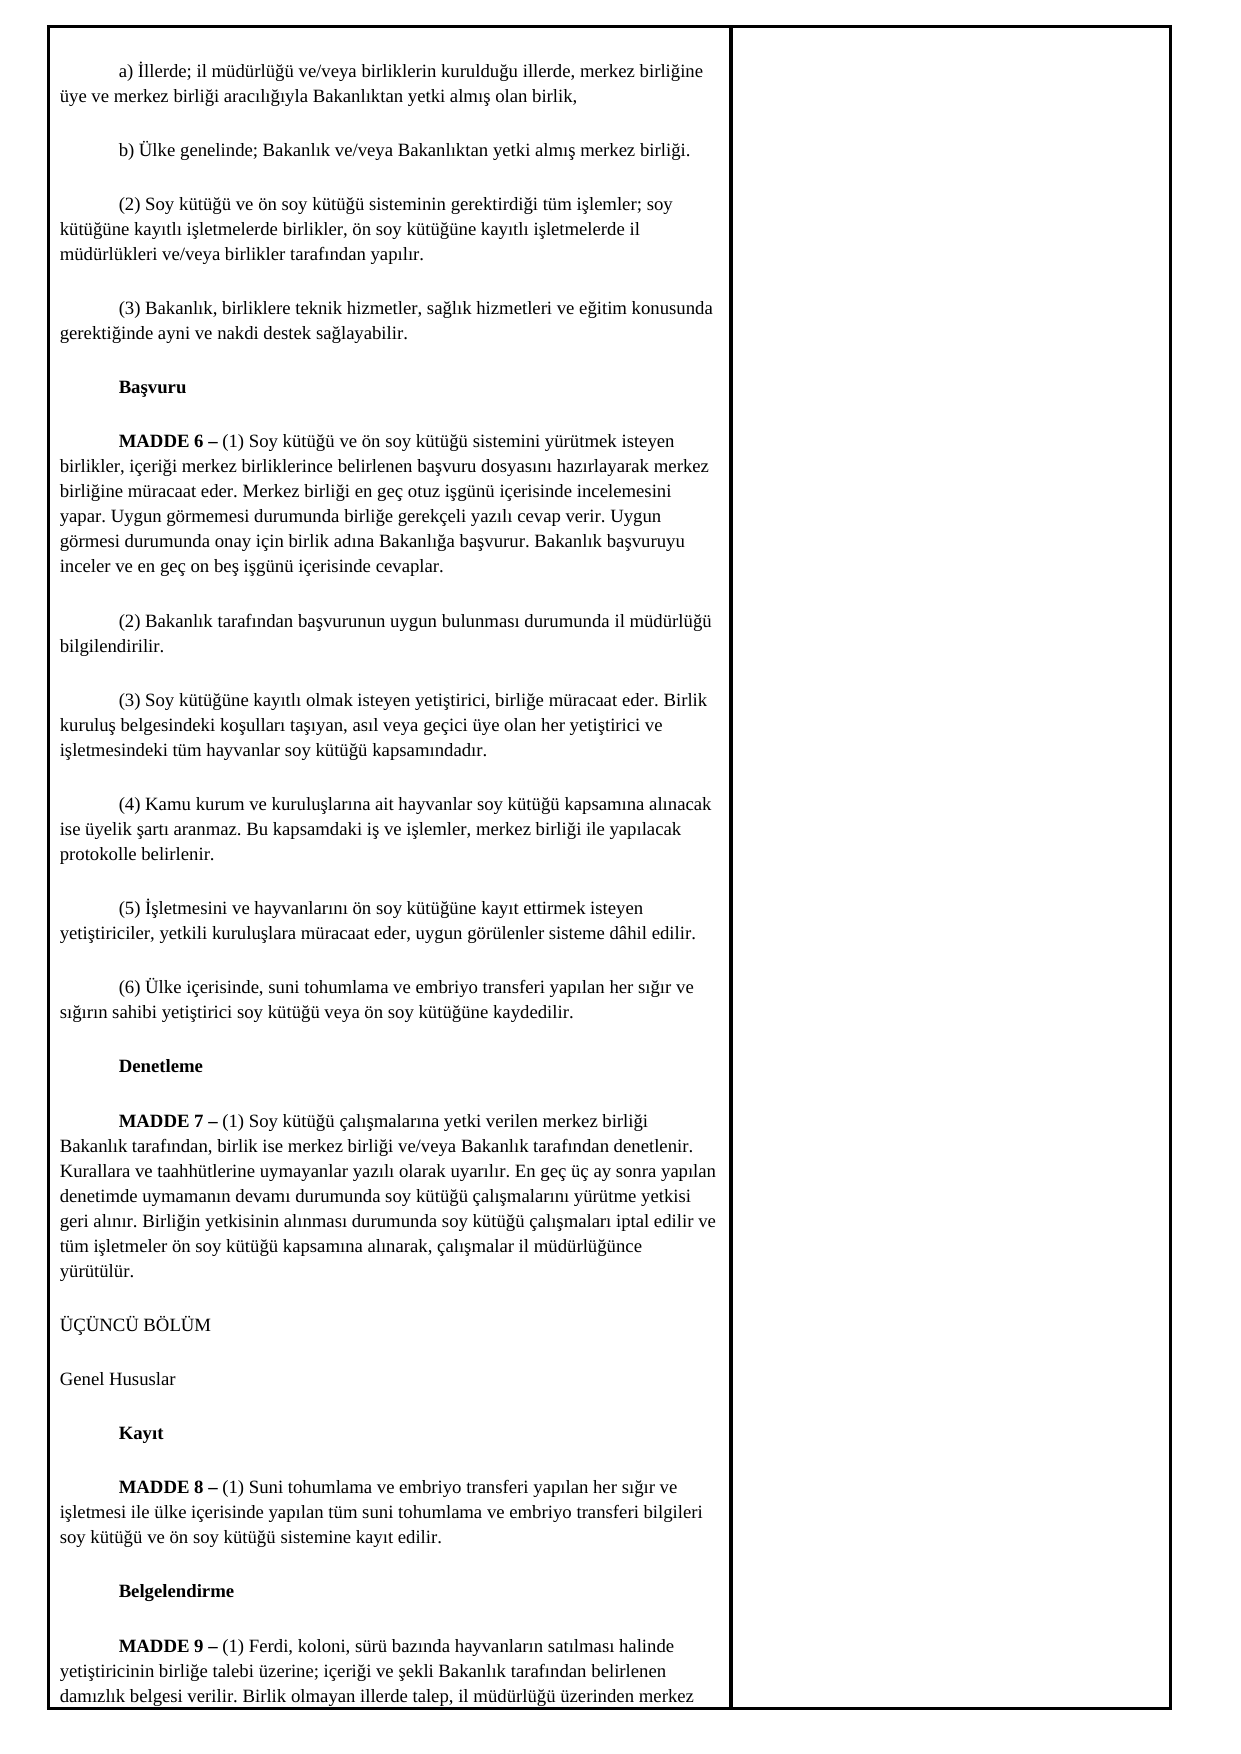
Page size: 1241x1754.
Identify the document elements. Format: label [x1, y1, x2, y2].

table_cell [50, 28, 729, 1707]
table_cell [733, 28, 1169, 1707]
